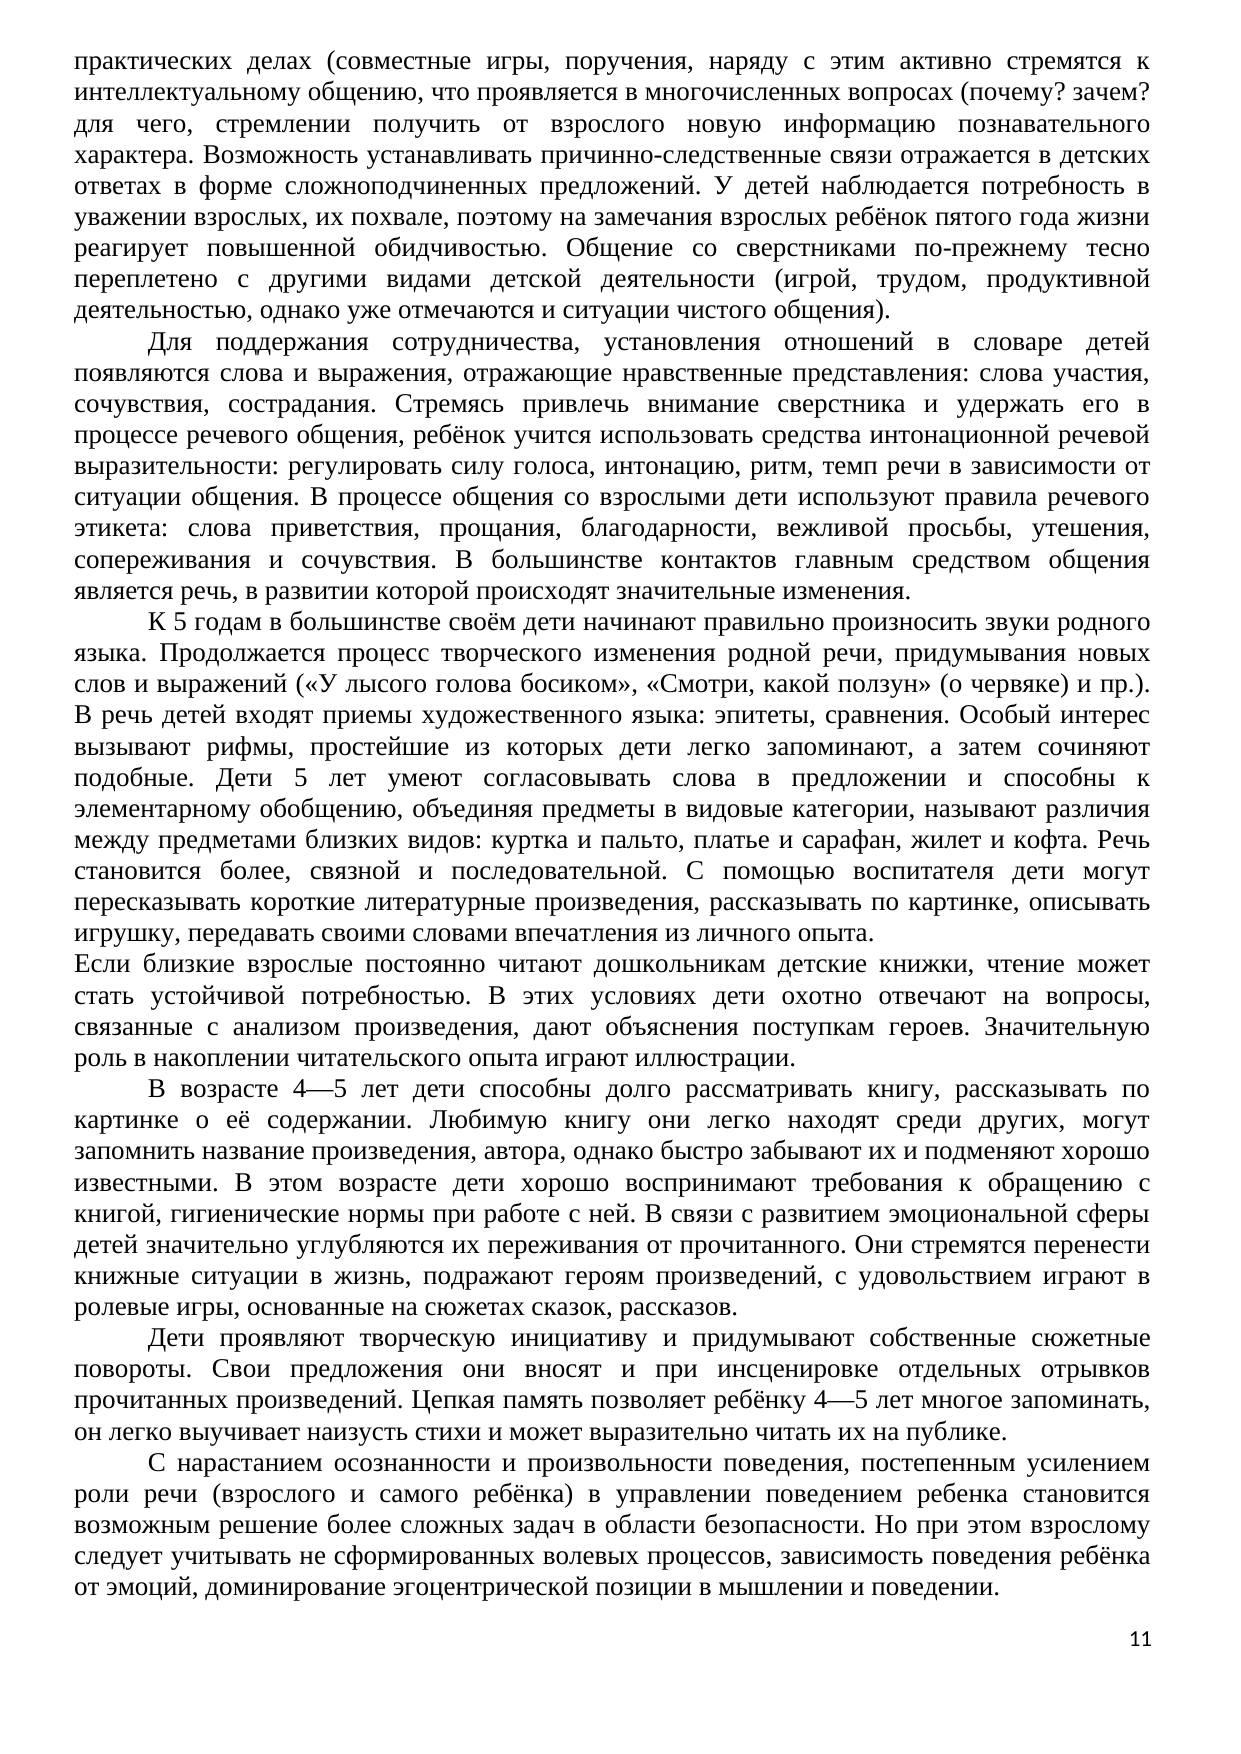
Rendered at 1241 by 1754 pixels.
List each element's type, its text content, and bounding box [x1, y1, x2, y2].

text Дети проявляют творческую инициативу и придумывают собственные сюжетные повороты. Свои предложения они вносят и при инсценировке отдельных отрывков прочитанных произведений. Цепкая память позволяет ребёнку 4—5 лет многое запоминать, он легко выучивает наизусть стихи и может выразительно читать их на публике. [74, 1321, 1152, 1446]
text С нарастанием осознанности и произвольности поведения, постепенным усилением роли речи (взрослого и самого ребёнка) в управлении поведением ребенка становится возможным решение более сложных задач в области безопасности. Но при этом взрослому следует учитывать не сформированных волевых процессов, зависимость поведения ребёнка от эмоций, доминирование эгоцентрической позиции в мышлении и поведении. [74, 1446, 1152, 1602]
text Для поддержания сотрудничества, установления отношений в словаре детей появляются слова и выражения, отражающие нравственные представления: слова участия, сочувствия, сострадания. Стремясь привлечь внимание сверстника и удержать его в процессе речевого общения, ребёнок учится использовать средства интонационной речевой выразительности: регулировать силу голоса, интонацию, ритм, темп речи в зависимости от ситуации общения. В процессе общения со взрослыми дети используют правила речевого этикета: слова приветствия, прощания, благодарности, вежливой просьбы, утешения, сопереживания и сочувствия. В большинстве контактов главным средством общения является речь, в развитии которой происходят значительные изменения. [74, 325, 1152, 605]
text Если близкие взрослые постоянно читают дошкольникам детские книжки, чтение может стать устойчивой потребностью. В этих условиях дети охотно отвечают на вопросы, связанные с анализом произведения, дают объяснения поступкам героев. Значительную роль в накоплении читательского опыта играют иллюстрации. [74, 948, 1152, 1072]
text В возрасте 4—5 лет дети способны долго рассматривать книгу, рассказывать по картинке о её содержании. Любимую книгу они легко находят среди других, могут запомнить название произведения, автора, однако быстро забывают их и подменяют хорошо известными. В этом возрасте дети хорошо воспринимают требования к обращению с книгой, гигиенические нормы при работе с ней. В связи с развитием эмоциональной сферы детей значительно углубляются их переживания от прочитанного. Они стремятся перенести книжные ситуации в жизнь, подражают героям произведений, с удовольствием играют в ролевые игры, основанные на сюжетах сказок, рассказов. [74, 1072, 1152, 1321]
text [74, 44, 1152, 325]
text К 5 годам в большинстве своём дети начинают правильно произносить звуки родного языка. Продолжается процесс творческого изменения родной речи, придумывания новых слов и выражений («У лысого голова босиком», «Смотри, какой ползун» (о червяке) и пр.). В речь детей входят приемы художественного языка: эпитеты, сравнения. Особый интерес вызывают рифмы, простейшие из которых дети легко запоминают, а затем сочиняют подобные. Дети 5 лет умеют согласовывать слова в предложении и способны к элементарному обобщению, объединяя предметы в видовые категории, называют различия между предметами близких видов: куртка и пальто, платье и сарафан, жилет и кофта. Речь становится более, связной и последовательной. С помощью воспитателя дети могут пересказывать короткие литературные произведения, рассказывать по картинке, описывать игрушку, передавать своими словами впечатления из личного опыта. [74, 605, 1152, 948]
